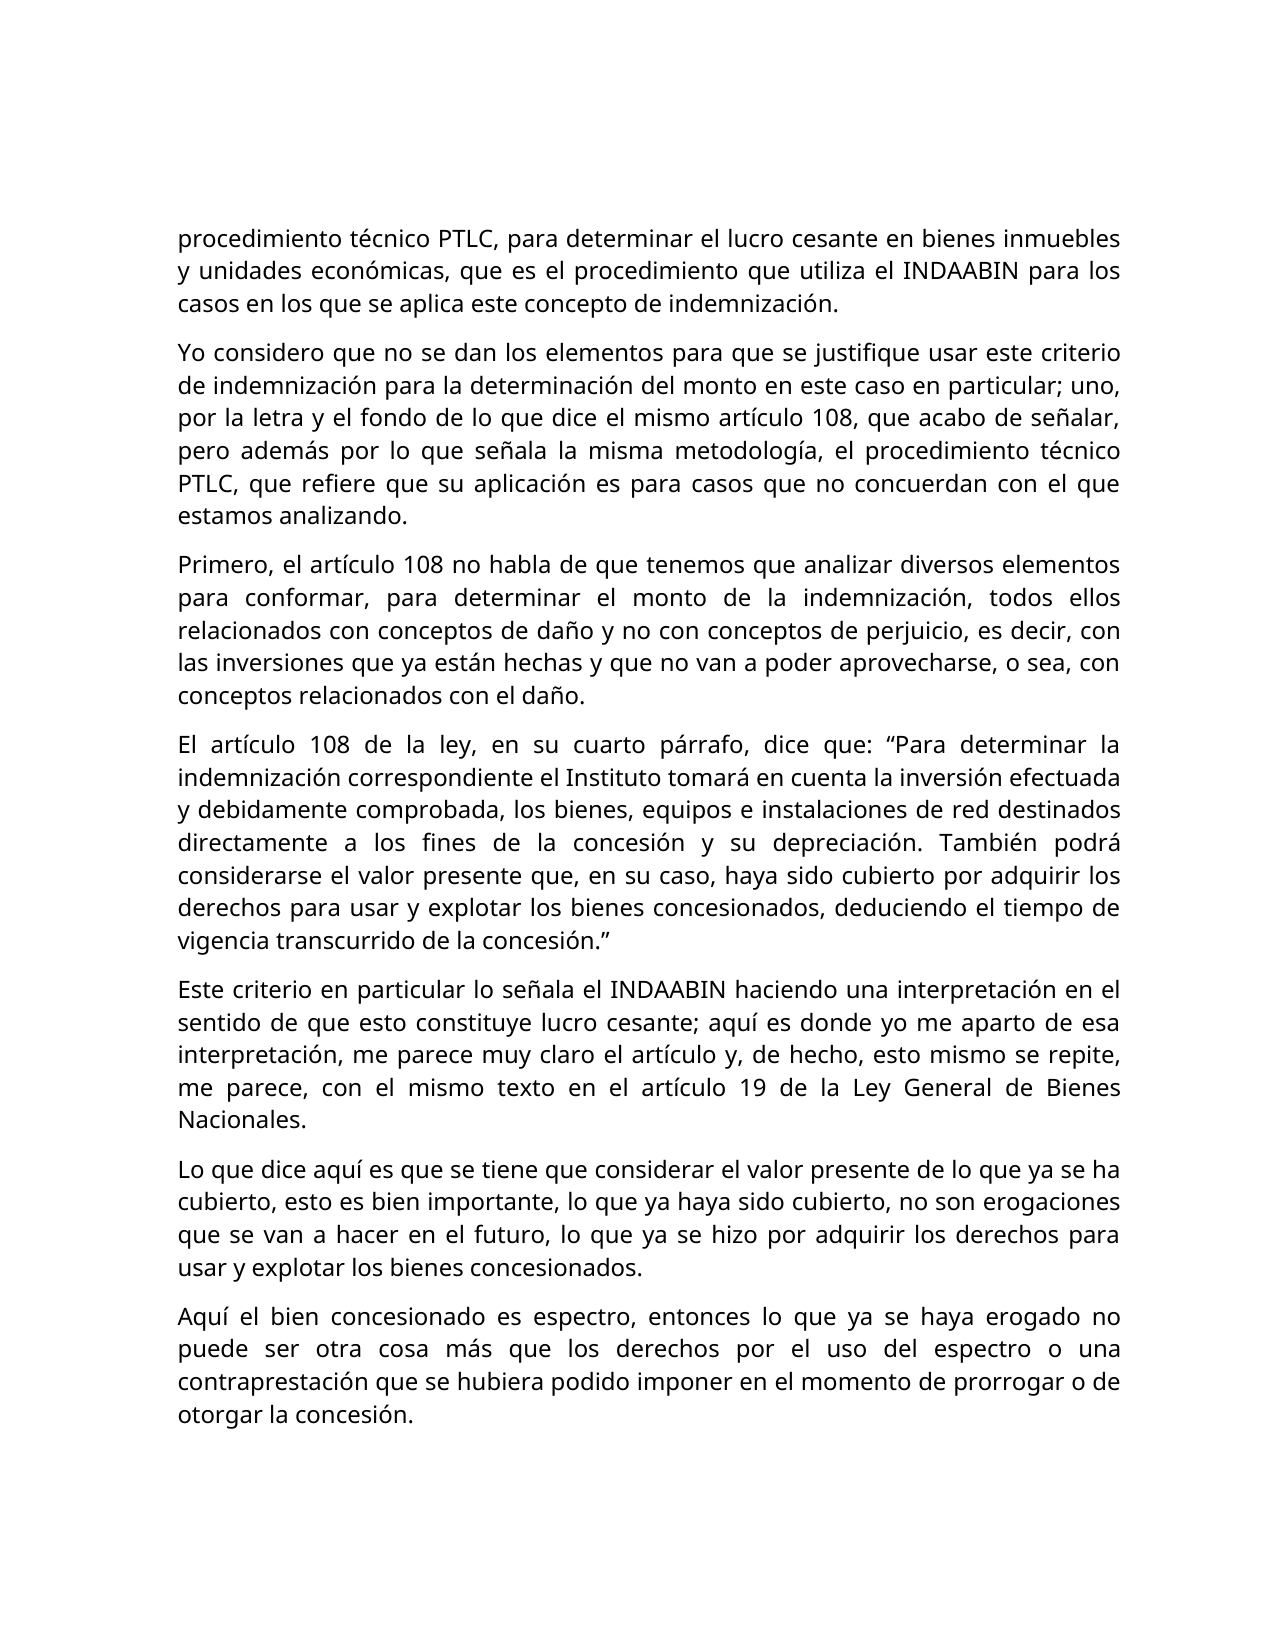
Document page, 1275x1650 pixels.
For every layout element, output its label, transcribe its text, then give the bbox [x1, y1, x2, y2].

text El artículo 108 de la ley, en su cuarto párrafo, dice que: “Para determinar la indemnización correspondiente el Instituto tomará en cuenta la inversión efectuada y debidamente comprobada, los bienes, equipos e instalaciones de red destinados directamente a los fines de la concesión y su depreciación. También podrá considerarse el valor presente que, en su caso, haya sido cubierto por adquirir los derechos para usar y explotar los bienes concesionados, deduciendo el tiempo de vigencia transcurrido de la concesión.” [177, 728, 1122, 956]
text Este criterio en particular lo señala el INDAABIN haciendo una interpretación en el sentido de que esto constituye lucro cesante; aquí es donde yo me aparto de esa interpretación, me parece muy claro el artículo y, de hecho, esto mismo se repite, me parece, con el mismo texto en el artículo 19 de la Ley General de Bienes Nacionales. [177, 973, 1122, 1136]
text Lo que dice aquí es que se tiene que considerar el valor presente de lo que ya se ha cubierto, esto es bien importante, lo que ya haya sido cubierto, no son erogaciones que se van a hacer en el futuro, lo que ya se hizo por adquirir los derechos para usar y explotar los bienes concesionados. [177, 1153, 1122, 1283]
text Yo considero que no se dan los elementos para que se justifique usar este criterio de indemnización para la determinación del monto en este caso en particular; uno, por la letra y el fondo de lo que dice el mismo artículo 108, que acabo de señalar, pero además por lo que señala la misma metodología, el procedimiento técnico PTLC, que refiere que su aplicación es para casos que no concuerdan con el que estamos analizando. [177, 336, 1122, 532]
text Aquí el bien concesionado es espectro, entonces lo que ya se haya erogado no puede ser otra cosa más que los derechos por el uso del espectro o una contraprestación que se hubiera podido imponer en el momento de prorrogar o de otorgar la concesión. [177, 1300, 1122, 1430]
text Primero, el artículo 108 no habla de que tenemos que analizar diversos elementos para conformar, para determinar el monto de la indemnización, todos ellos relacionados con conceptos de daño y no con conceptos de perjuicio, es decir, con las inversiones que ya están hechas y que no van a poder aprovecharse, o sea, con conceptos relacionados con el daño. [177, 548, 1122, 711]
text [177, 222, 1122, 319]
